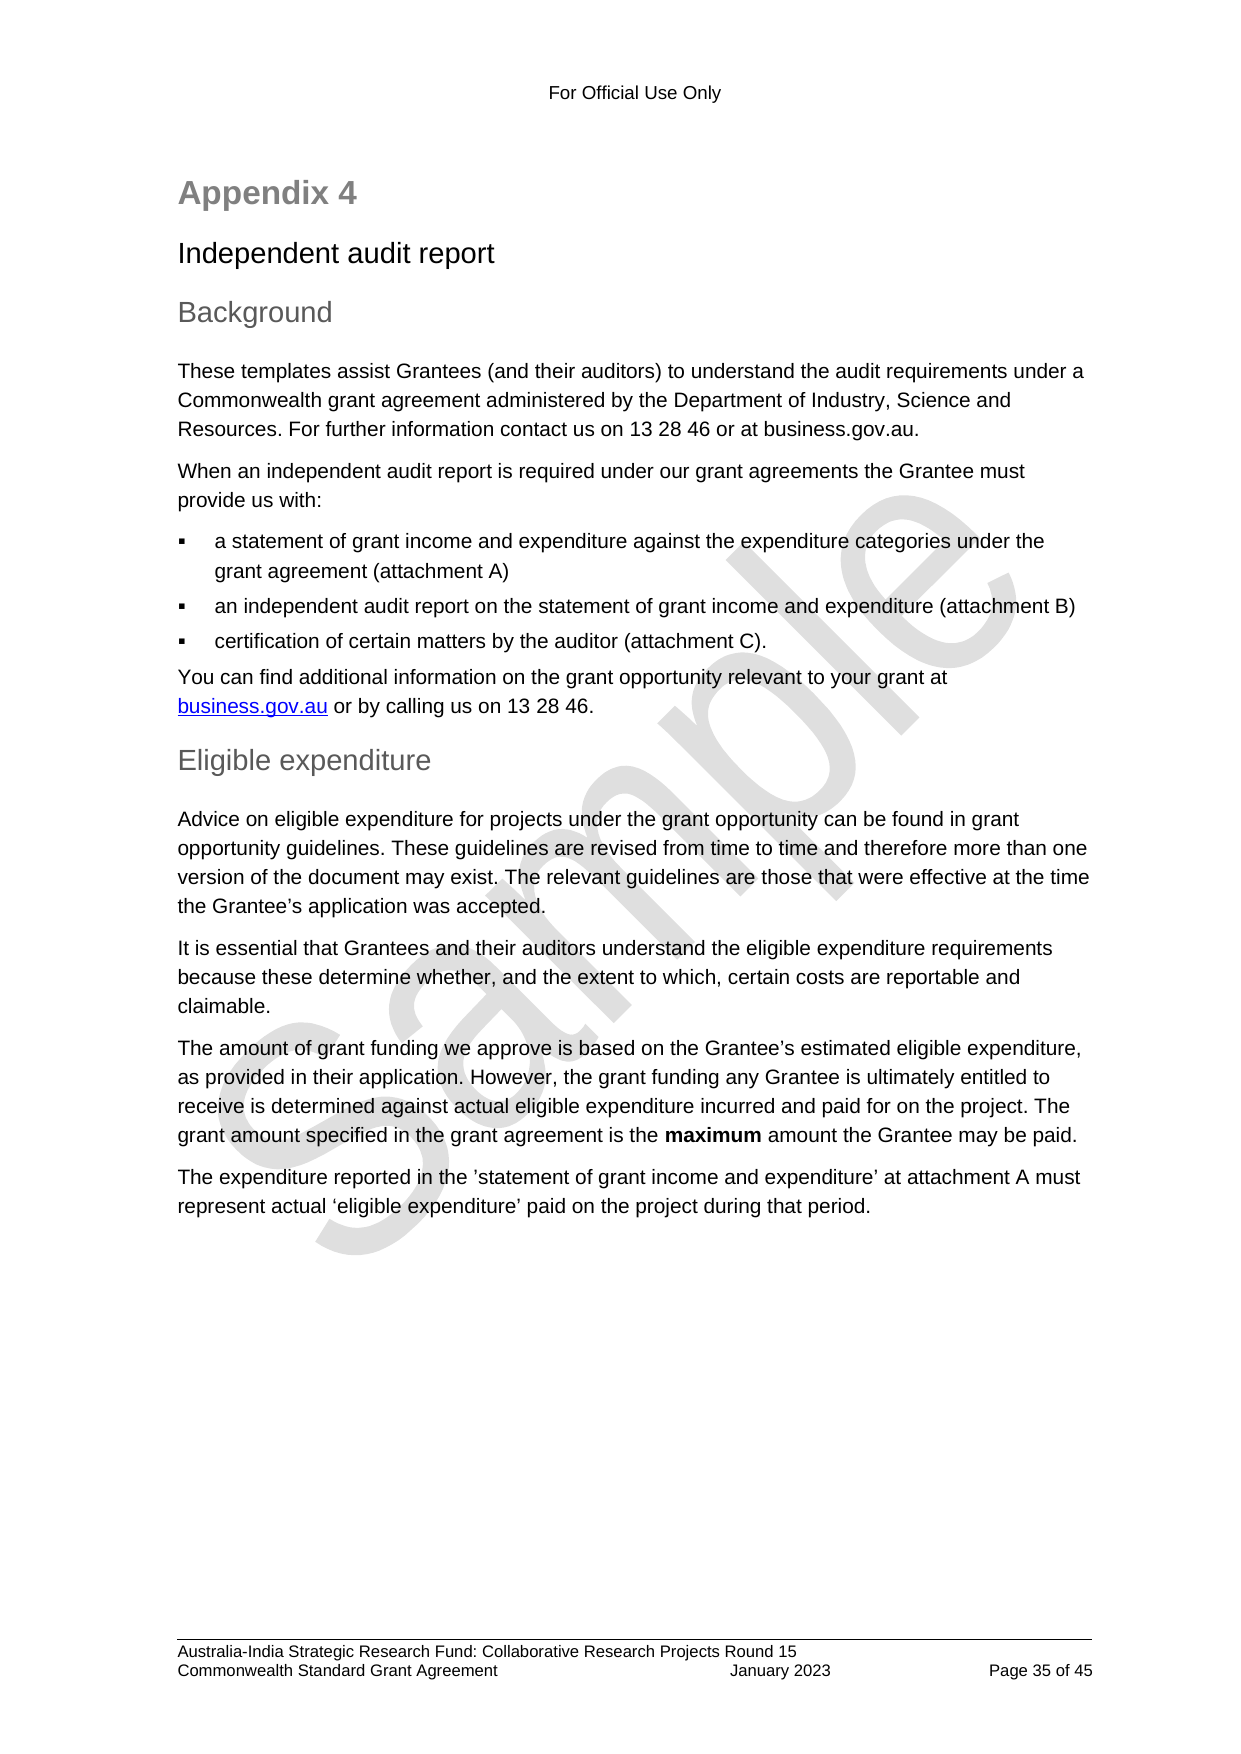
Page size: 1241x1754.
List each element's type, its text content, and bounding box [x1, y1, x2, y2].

list an independent audit report on the statement of grant income and expenditure (attachment B) [177, 589, 1092, 618]
text It is essential that Grantees and their auditors understand the eligible expenditure requirements because these determine whether, and the extent to which, certain costs are reportable and claimable. [177, 931, 1092, 1018]
text The amount of grant funding we approve is based on the Grantee’s estimated eligible expenditure, as provided in their application. However, the grant funding any Grantee is ultimately entitled to receive is determined against actual eligible expenditure incurred and paid for on the project. The grant amount specified in the grant agreement is the maximum amount the Grantee may be paid. [177, 1031, 1092, 1147]
list a statement of grant income and expenditure against the expenditure categories under the grant agreement (attachment A) [177, 524, 1092, 582]
list certification of certain matters by the auditor (attachment C). [177, 624, 1092, 653]
text When an independent audit report is required under our grant agreements the Grantee must provide us with: [177, 453, 1092, 512]
subtitle Eligible expenditure [177, 743, 1092, 776]
subtitle Background [177, 295, 1092, 328]
subtitle Appendix 4 [177, 173, 1092, 211]
text Advice on eligible expenditure for projects under the grant opportunity can be found in grant opportunity guidelines. These guidelines are revised from time to time and therefore more than one version of the document may exist. The relevant guidelines are those that were effective at the time the Grantee’s application was accepted. [177, 801, 1092, 918]
text These templates assist Grantees (and their auditors) to understand the audit requirements under a Commonwealth grant agreement administered by the Department of Industry, Science and Resources. For further information contact us on 13 28 46 or at business.gov.au. [177, 353, 1092, 441]
subtitle Independent audit report [177, 236, 1092, 270]
text The expenditure reported in the ’statement of grant income and expenditure’ at attachment A must represent actual ‘eligible expenditure’ paid on the project during that period. [177, 1160, 1092, 1218]
text You can find additional information on the grant opportunity relevant to your grant at business.gov.au or by calling us on 13 28 46. [177, 659, 1092, 718]
